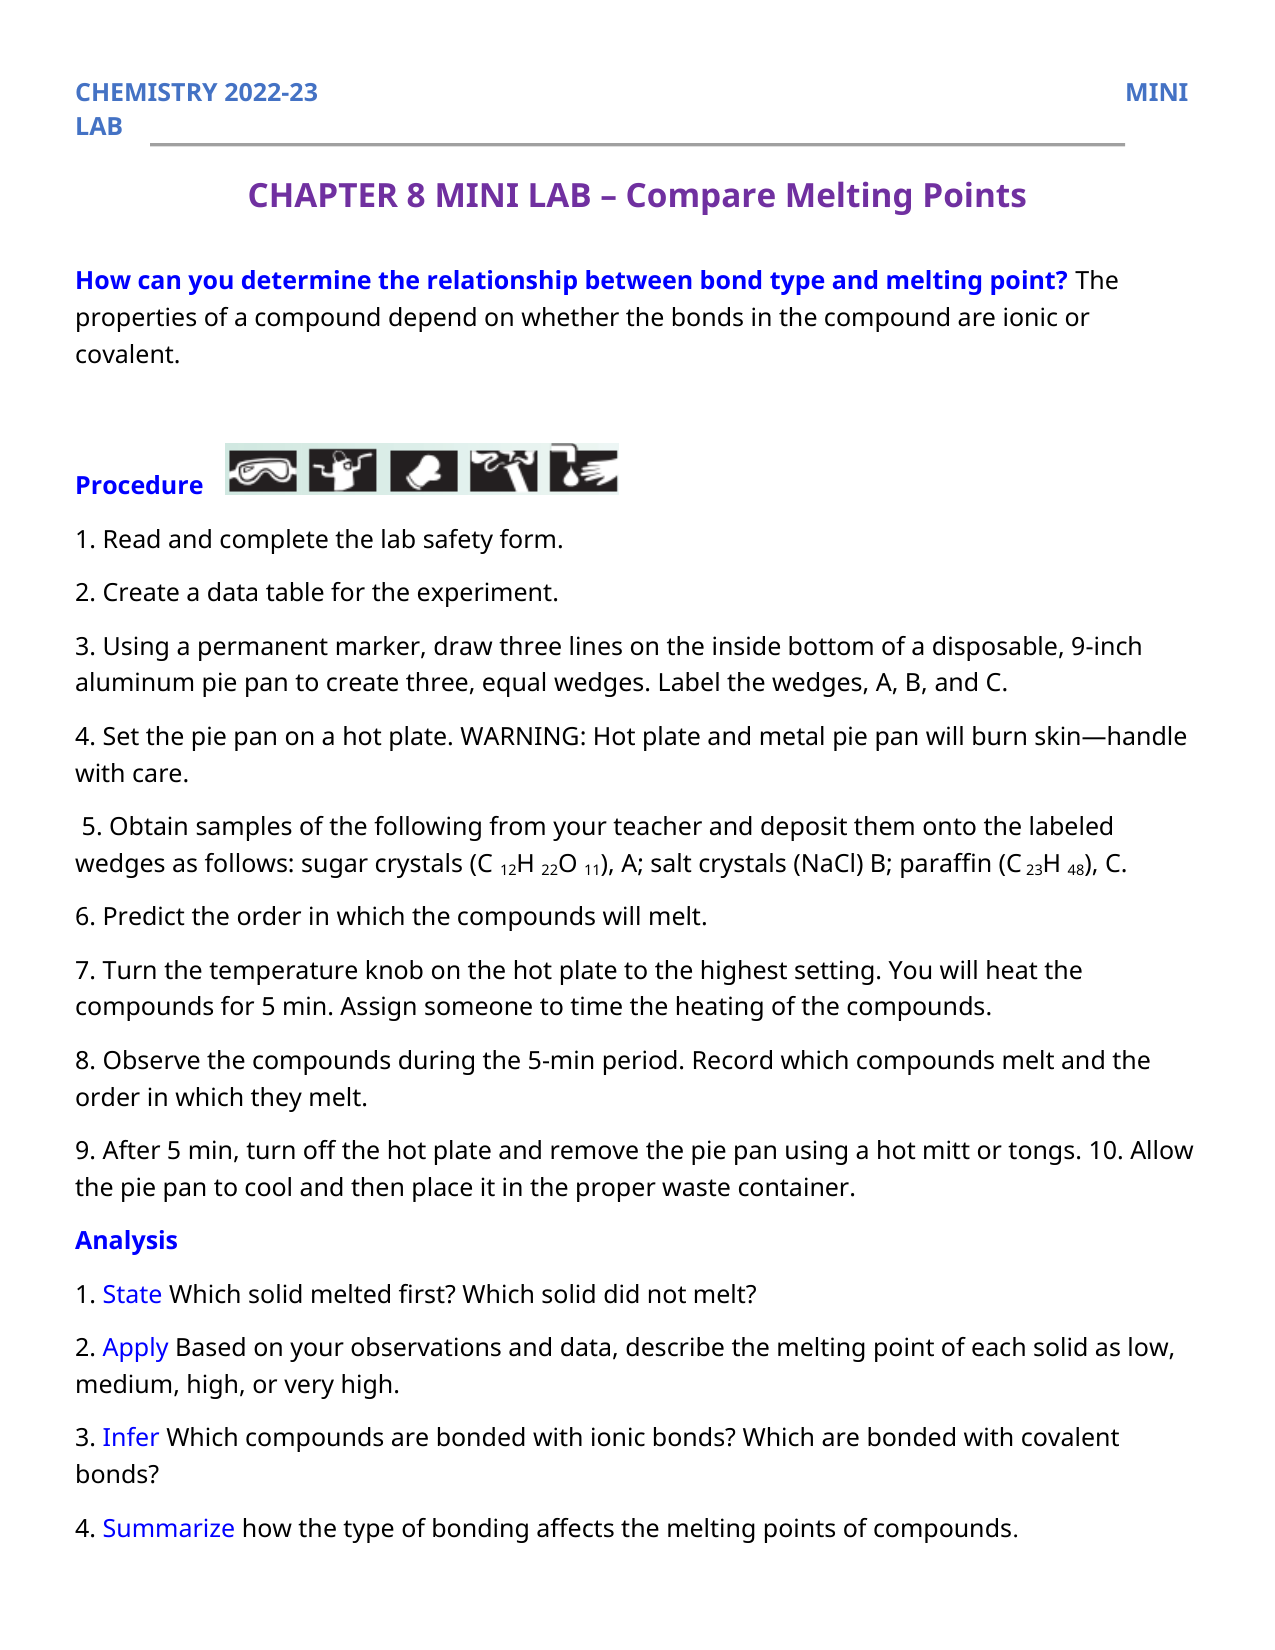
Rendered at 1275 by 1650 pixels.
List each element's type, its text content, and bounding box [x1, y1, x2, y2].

text CHAPTER 8 MINI LAB – Compare Melting Points [75, 172, 1200, 217]
text 4. Summarize how the type of bonding affects the melting points of compounds. [75, 1510, 1200, 1544]
text 7. Turn the temperature knob on the hot plate to the highest setting. You will heat the compounds for 5 min. Assign someone to time the heating of the compounds. [75, 952, 1200, 1023]
text 8. Observe the compounds during the 5-min period. Record which compounds melt and the order in which they melt. [75, 1042, 1200, 1113]
text CHEMISTRY 2022-23 MINI LAB [75, 75, 1200, 143]
text 2. Create a data table for the experiment. [75, 575, 1200, 609]
text 5. Obtain samples of the following from your teacher and deposit them onto the labeled wedges as follows: sugar crystals (C 12H 22O 11), A; salt crystals (NaCl) B; paraffin (C 23H 48), C. [75, 809, 1200, 879]
text 2. Apply Based on your observations and data, describe the melting point of each solid as low, medium, high, or very high. [75, 1330, 1200, 1401]
text 1. Read and complete the lab safety form. [75, 521, 1200, 555]
text 3. Using a permanent marker, draw three lines on the inside bottom of a disposable, 9-inch aluminum pie pan to create three, equal wedges. Label the wedges, A, B, and C. [75, 628, 1200, 699]
text 6. Predict the order in which the compounds will melt. [75, 899, 1200, 933]
text 3. Infer Which compounds are bonded with ionic bonds? Which are bonded with covalent bonds? [75, 1420, 1200, 1491]
text 1. State Which solid melted first? Which solid did not melt? [75, 1276, 1200, 1310]
text 9. After 5 min, turn off the hot plate and remove the pie pan using a hot mitt or tongs. 10. Allow the pie pan to cool and then place it in the proper waste container. [75, 1133, 1200, 1203]
text How can you determine the relationship between bond type and melting point? The properties of a compound depend on whether the bonds in the compound are ionic or covalent. [75, 263, 1200, 370]
text Analysis [75, 1223, 1200, 1257]
picture [225, 443, 619, 495]
text 4. Set the pie pan on a hot plate. WARNING: Hot plate and metal pie pan will burn skin—handle with care. [75, 718, 1200, 789]
